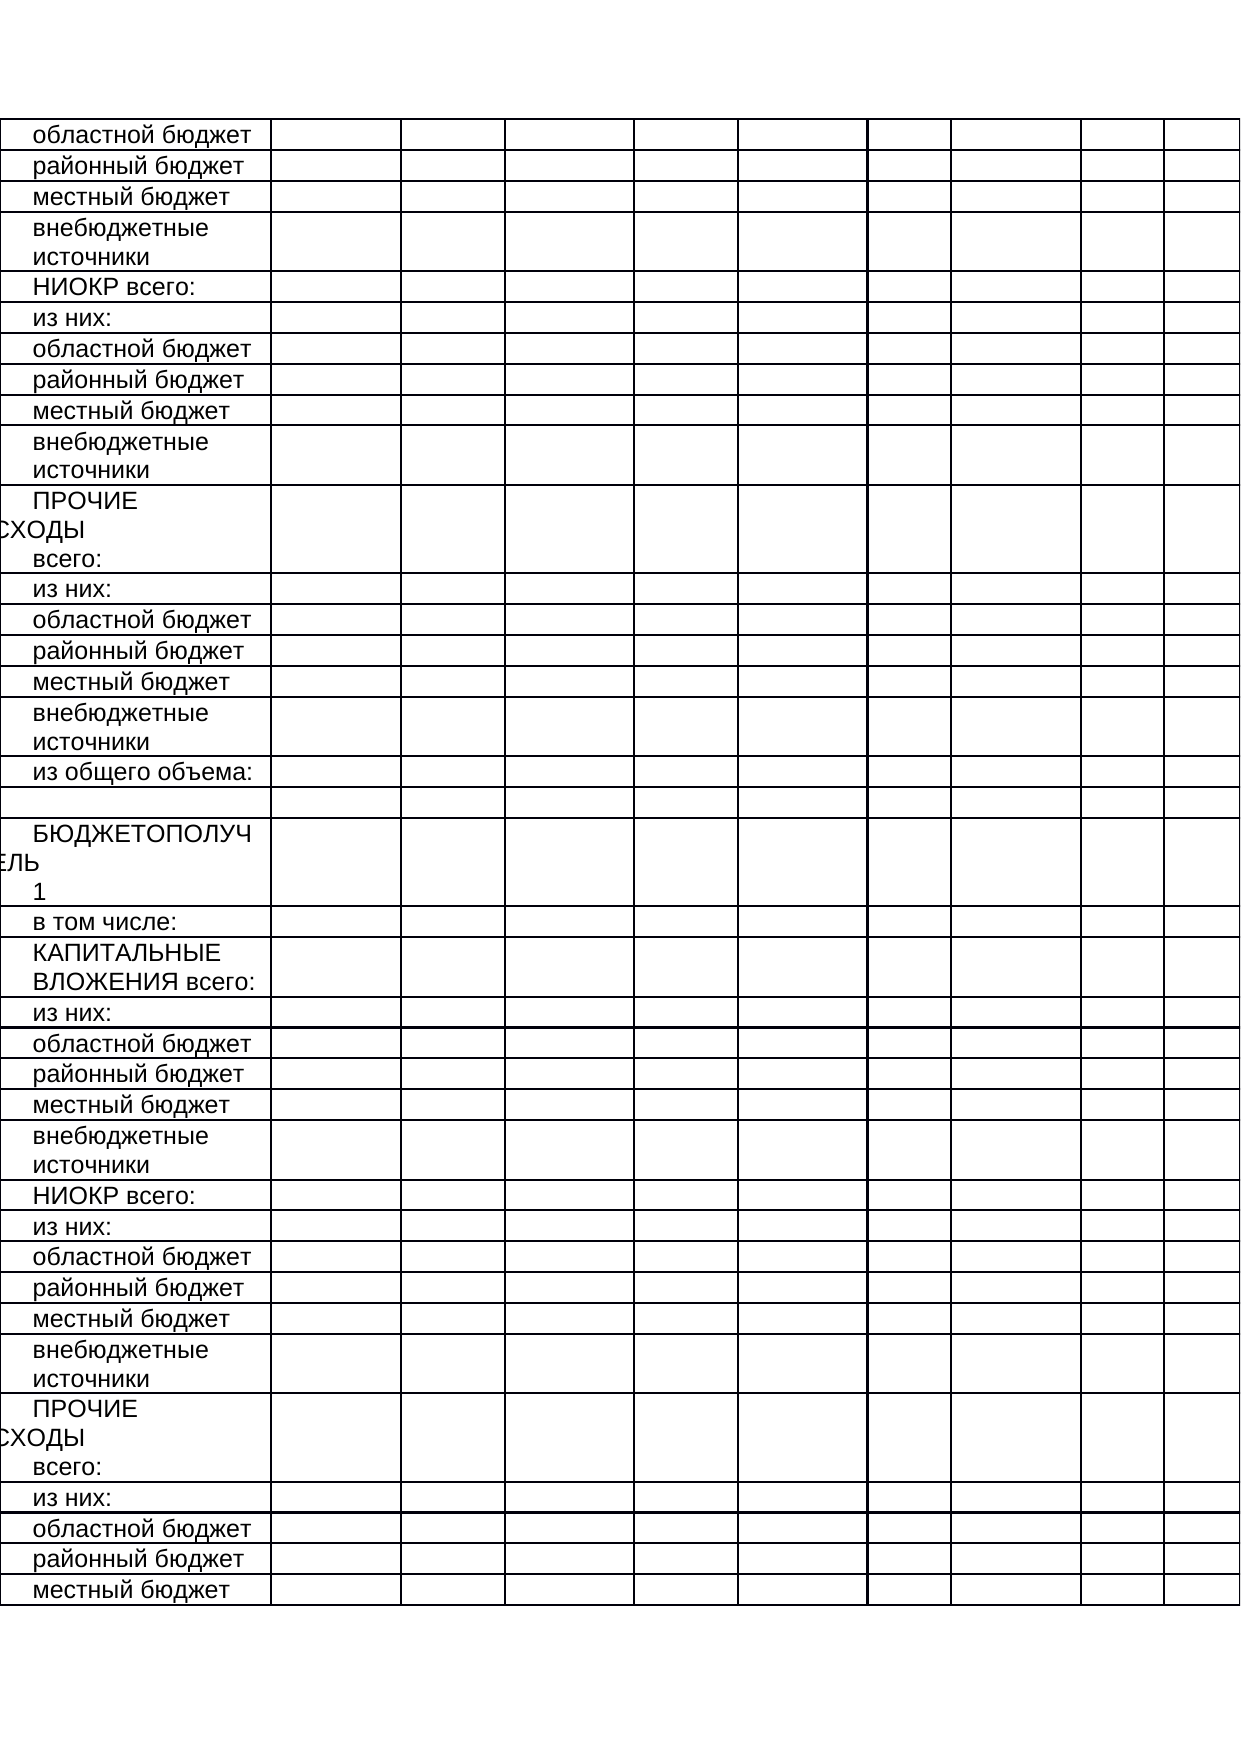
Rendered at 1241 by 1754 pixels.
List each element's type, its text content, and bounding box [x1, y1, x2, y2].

table_cell [869, 1273, 950, 1302]
table_cell [1165, 757, 1239, 786]
table_cell районный бюджет [1, 1544, 270, 1573]
table_cell [635, 1211, 737, 1240]
table_cell [272, 1483, 400, 1511]
table_cell районный бюджет [1, 1059, 270, 1088]
table_cell [1165, 1575, 1239, 1604]
table_cell [952, 1059, 1080, 1088]
table_cell [869, 1575, 950, 1604]
table_cell [506, 1335, 633, 1392]
table_cell [272, 303, 400, 332]
table_cell [402, 182, 504, 211]
table_cell [635, 1029, 737, 1057]
table_cell НИОКР всего: [1, 1181, 270, 1209]
table_cell [952, 1304, 1080, 1333]
table_cell внебюджетные источники [1, 698, 270, 755]
table_cell [739, 1394, 866, 1481]
table_cell [1165, 1090, 1239, 1119]
table_cell [1165, 907, 1239, 936]
table_cell [635, 272, 737, 301]
table_cell [635, 396, 737, 424]
table_cell [506, 1394, 633, 1481]
table_cell [869, 1483, 950, 1511]
table_cell [869, 303, 950, 332]
table_cell [272, 1242, 400, 1271]
table_cell [402, 574, 504, 603]
table_cell [1082, 605, 1163, 634]
table_cell областной бюджет [1, 334, 270, 363]
table_cell [506, 365, 633, 393]
table_cell [739, 998, 866, 1026]
table_cell [869, 182, 950, 211]
table_cell [506, 819, 633, 905]
table_cell [272, 426, 400, 484]
table_cell [1165, 1514, 1239, 1542]
table_cell [506, 426, 633, 484]
table_cell [272, 182, 400, 211]
table_cell местный бюджет [1, 667, 270, 696]
table_cell [506, 1059, 633, 1088]
table_cell [402, 120, 504, 149]
table_cell [1165, 1059, 1239, 1088]
table_cell [739, 1575, 866, 1604]
table_cell [402, 1211, 504, 1240]
table_cell [739, 1483, 866, 1511]
table_cell [952, 182, 1080, 211]
table_cell [635, 1544, 737, 1573]
table_cell [635, 213, 737, 270]
table_cell [1082, 788, 1163, 817]
table_cell [739, 182, 866, 211]
table_cell [506, 907, 633, 936]
table_cell [402, 1029, 504, 1057]
table_cell [952, 1273, 1080, 1302]
table_cell [506, 1575, 633, 1604]
table_cell [869, 1544, 950, 1573]
table_cell [1165, 998, 1239, 1026]
table_cell районный бюджет [1, 365, 270, 393]
table_cell внебюджетные источники [1, 1121, 270, 1178]
table_cell [635, 365, 737, 393]
table_cell [635, 1273, 737, 1302]
table_cell [506, 1181, 633, 1209]
table_cell [952, 819, 1080, 905]
table_cell [1082, 636, 1163, 665]
table_cell КАПИТАЛЬНЫЕ ВЛОЖЕНИЯ всего: [1, 938, 270, 996]
table_cell [1165, 334, 1239, 363]
table_cell областной бюджет [1, 605, 270, 634]
table_cell [635, 1575, 737, 1604]
table_cell [952, 938, 1080, 996]
table_cell [739, 1181, 866, 1209]
table_cell [1082, 1335, 1163, 1392]
table_cell [952, 636, 1080, 665]
table_cell [506, 1211, 633, 1240]
table_cell [272, 1181, 400, 1209]
table_cell [739, 213, 866, 270]
table_cell [635, 1059, 737, 1088]
table_cell [402, 1335, 504, 1392]
table_cell [1082, 365, 1163, 393]
table_cell [869, 1029, 950, 1057]
table_cell [1082, 1304, 1163, 1333]
table_cell [402, 819, 504, 905]
table_cell [1165, 574, 1239, 603]
table_cell [506, 303, 633, 332]
table_cell [506, 605, 633, 634]
table_cell [1165, 426, 1239, 484]
table_cell [272, 1575, 400, 1604]
table_cell [1165, 1273, 1239, 1302]
table_cell [272, 1090, 400, 1119]
table_cell из них: [1, 998, 270, 1026]
table_cell [952, 1335, 1080, 1392]
table_cell [402, 605, 504, 634]
table_cell [506, 1090, 633, 1119]
table_cell [402, 907, 504, 936]
table_cell [635, 1181, 737, 1209]
table_cell [635, 907, 737, 936]
table_cell районный бюджет [1, 636, 270, 665]
table_cell [1082, 396, 1163, 424]
table_cell [506, 698, 633, 755]
table_cell [869, 1181, 950, 1209]
table_cell [739, 365, 866, 393]
table_cell [952, 365, 1080, 393]
table_cell [869, 1211, 950, 1240]
table_cell [635, 1121, 737, 1178]
table_cell областной бюджет [1, 1029, 270, 1057]
table_cell [869, 1394, 950, 1481]
table_cell внебюджетные источники [1, 1335, 270, 1392]
table_cell [739, 1304, 866, 1333]
table_cell [1165, 819, 1239, 905]
table_cell [1082, 998, 1163, 1026]
table_cell [272, 396, 400, 424]
table_cell [952, 151, 1080, 180]
table_cell [272, 213, 400, 270]
table_cell [402, 334, 504, 363]
table_cell [952, 1029, 1080, 1057]
table_cell [1165, 396, 1239, 424]
table_cell [1082, 907, 1163, 936]
table_cell [952, 605, 1080, 634]
table_cell [635, 334, 737, 363]
table_cell [272, 486, 400, 572]
table_cell [402, 1121, 504, 1178]
table_cell [1165, 1121, 1239, 1178]
table_cell [272, 334, 400, 363]
table_cell [869, 213, 950, 270]
table_cell [272, 151, 400, 180]
table_cell [272, 667, 400, 696]
table_cell [402, 486, 504, 572]
table_cell [1165, 486, 1239, 572]
table_cell [1082, 1575, 1163, 1604]
table_cell [635, 1335, 737, 1392]
table_cell НИОКР всего: [1, 272, 270, 301]
table_cell [506, 396, 633, 424]
table_cell [635, 182, 737, 211]
table_cell [506, 938, 633, 996]
table_cell [869, 396, 950, 424]
table_cell [952, 426, 1080, 484]
table_cell [739, 120, 866, 149]
table_cell внебюджетные источники [1, 426, 270, 484]
table_cell [1165, 1211, 1239, 1240]
table_cell [952, 757, 1080, 786]
table_cell [402, 1575, 504, 1604]
table_cell [272, 1304, 400, 1333]
table_cell местный бюджет [1, 1304, 270, 1333]
table_cell [1165, 1029, 1239, 1057]
table_cell [869, 486, 950, 572]
table_cell ПРОЧИЕ РАСХОДЫ всего: [1, 486, 270, 572]
table_cell [952, 303, 1080, 332]
table_cell [952, 1483, 1080, 1511]
table_cell [1165, 605, 1239, 634]
table_cell [506, 486, 633, 572]
table_cell [635, 1304, 737, 1333]
table_cell [739, 605, 866, 634]
table_cell [952, 998, 1080, 1026]
table_cell [402, 272, 504, 301]
table_cell [869, 272, 950, 301]
table_cell [1082, 182, 1163, 211]
table_cell [739, 1121, 866, 1178]
table_cell [272, 1273, 400, 1302]
table_cell [1082, 1181, 1163, 1209]
table_cell [1165, 182, 1239, 211]
table_cell [869, 698, 950, 755]
table_cell [1082, 151, 1163, 180]
table_cell местный бюджет [1, 182, 270, 211]
table_cell [952, 396, 1080, 424]
table_cell [635, 486, 737, 572]
table_cell [402, 1059, 504, 1088]
table_cell [1165, 1304, 1239, 1333]
table_cell из них: [1, 574, 270, 603]
table_cell [739, 1273, 866, 1302]
table_cell [1082, 1029, 1163, 1057]
table_cell [869, 636, 950, 665]
table_cell [1165, 667, 1239, 696]
table_cell областной бюджет [1, 120, 270, 149]
table_cell [506, 636, 633, 665]
table_cell [739, 636, 866, 665]
table_cell [635, 574, 737, 603]
table_cell [952, 907, 1080, 936]
table_cell [402, 1181, 504, 1209]
table_cell [635, 1514, 737, 1542]
table_cell [869, 334, 950, 363]
table_cell из них: [1, 303, 270, 332]
table_cell [635, 938, 737, 996]
table_cell [952, 1544, 1080, 1573]
table_cell ПРОЧИЕ РАСХОДЫ всего: [1, 1394, 270, 1481]
table_cell [272, 636, 400, 665]
table_cell [952, 788, 1080, 817]
table_cell [869, 1335, 950, 1392]
table_cell [952, 698, 1080, 755]
table_cell [1082, 426, 1163, 484]
table_cell [869, 819, 950, 905]
table_cell [869, 907, 950, 936]
table_cell местный бюджет [1, 1090, 270, 1119]
table_cell [402, 667, 504, 696]
table_cell [739, 698, 866, 755]
table_cell [635, 151, 737, 180]
table_cell [506, 667, 633, 696]
table_cell [739, 303, 866, 332]
table_cell [402, 698, 504, 755]
table_cell [272, 698, 400, 755]
table_cell [952, 1575, 1080, 1604]
table_cell [739, 907, 866, 936]
table_cell [739, 396, 866, 424]
table_cell [1165, 1181, 1239, 1209]
table_cell [1165, 303, 1239, 332]
table_cell в том числе: [1, 907, 270, 936]
table_cell [402, 426, 504, 484]
table_cell [952, 1121, 1080, 1178]
table_cell внебюджетные источники [1, 213, 270, 270]
table_cell [402, 788, 504, 817]
table_cell [272, 574, 400, 603]
table_cell БЮДЖЕТОПОЛУЧАТЕЛЬ 1 [1, 819, 270, 905]
table_cell [506, 1242, 633, 1271]
table_cell [869, 757, 950, 786]
table_cell [506, 182, 633, 211]
table_cell [635, 819, 737, 905]
table_cell [1082, 1121, 1163, 1178]
table_cell районный бюджет [1, 1273, 270, 1302]
table_cell [506, 272, 633, 301]
table_cell [1165, 365, 1239, 393]
table_cell [635, 605, 737, 634]
table_cell [272, 1211, 400, 1240]
table_cell [506, 1273, 633, 1302]
table_cell [1165, 1335, 1239, 1392]
table_cell [402, 396, 504, 424]
table_cell [506, 998, 633, 1026]
table_cell [402, 1544, 504, 1573]
table_cell [952, 574, 1080, 603]
table_cell [402, 636, 504, 665]
table_cell [869, 605, 950, 634]
table_cell [739, 1211, 866, 1240]
table_cell [869, 1304, 950, 1333]
table_cell [506, 1029, 633, 1057]
table_cell [1082, 1059, 1163, 1088]
table_cell [635, 426, 737, 484]
table_cell областной бюджет [1, 1514, 270, 1542]
table_cell [739, 938, 866, 996]
table_cell [952, 1090, 1080, 1119]
table_cell [739, 757, 866, 786]
table_cell [1082, 1394, 1163, 1481]
table_cell [272, 907, 400, 936]
table_cell [952, 120, 1080, 149]
table_cell [1082, 1090, 1163, 1119]
table_cell [1082, 938, 1163, 996]
table_cell [635, 120, 737, 149]
table_cell [869, 574, 950, 603]
table_cell [506, 788, 633, 817]
table_cell [1082, 667, 1163, 696]
table_cell [739, 1059, 866, 1088]
table_cell [739, 1335, 866, 1392]
table_cell [739, 819, 866, 905]
table_cell [1165, 788, 1239, 817]
table_cell местный бюджет [1, 1575, 270, 1604]
table_cell [1082, 1544, 1163, 1573]
table_cell [272, 1335, 400, 1392]
table_cell [506, 334, 633, 363]
table_cell [739, 1514, 866, 1542]
table_cell [1165, 1544, 1239, 1573]
table_cell [402, 1304, 504, 1333]
table_cell [739, 1090, 866, 1119]
table_cell [1082, 1242, 1163, 1271]
table_cell [869, 998, 950, 1026]
table_cell [1082, 1483, 1163, 1511]
table_cell [506, 1544, 633, 1573]
table_cell [1165, 636, 1239, 665]
table_cell [1082, 334, 1163, 363]
table_cell [635, 1242, 737, 1271]
table_cell [506, 1121, 633, 1178]
table_cell [1165, 698, 1239, 755]
table_cell [402, 1242, 504, 1271]
table_cell [739, 151, 866, 180]
table_cell [739, 334, 866, 363]
table_cell [1082, 574, 1163, 603]
table_cell [869, 1242, 950, 1271]
table_cell [402, 1273, 504, 1302]
table_cell [739, 667, 866, 696]
table_cell [402, 998, 504, 1026]
table_cell [1165, 1394, 1239, 1481]
table_cell [952, 1394, 1080, 1481]
table_cell [869, 1121, 950, 1178]
table_cell [869, 151, 950, 180]
table_cell [1, 788, 270, 817]
table_cell [1082, 272, 1163, 301]
table_cell [506, 1304, 633, 1333]
table_cell [952, 486, 1080, 572]
table_cell [402, 938, 504, 996]
table_cell [739, 1544, 866, 1573]
table_cell [402, 1483, 504, 1511]
table_cell [869, 426, 950, 484]
table_cell [635, 667, 737, 696]
table_cell [272, 938, 400, 996]
table_cell [272, 272, 400, 301]
table_cell [272, 365, 400, 393]
table_cell [402, 365, 504, 393]
table_cell [506, 1483, 633, 1511]
table_cell [402, 1394, 504, 1481]
table_cell [952, 1211, 1080, 1240]
table_cell [635, 636, 737, 665]
table_cell [1082, 757, 1163, 786]
table_cell [402, 213, 504, 270]
table_cell [272, 998, 400, 1026]
table_cell местный бюджет [1, 396, 270, 424]
table_cell [272, 757, 400, 786]
table_cell [739, 272, 866, 301]
table_cell [952, 667, 1080, 696]
table_cell [1165, 213, 1239, 270]
table_cell [402, 303, 504, 332]
table_cell [272, 1394, 400, 1481]
table_cell [1082, 303, 1163, 332]
table_cell [952, 1242, 1080, 1271]
table_cell [1082, 1211, 1163, 1240]
table_cell [869, 667, 950, 696]
table_cell [506, 757, 633, 786]
table_cell [739, 574, 866, 603]
table_cell [869, 1059, 950, 1088]
table_cell [635, 788, 737, 817]
table_cell [952, 334, 1080, 363]
table_cell областной бюджет [1, 1242, 270, 1271]
table_cell районный бюджет [1, 151, 270, 180]
table_cell [635, 1394, 737, 1481]
table_cell [952, 213, 1080, 270]
table_cell [1082, 120, 1163, 149]
table_cell [1082, 486, 1163, 572]
table_cell [272, 1059, 400, 1088]
table_cell из общего объема: [1, 757, 270, 786]
table_cell из них: [1, 1211, 270, 1240]
table_cell [1082, 213, 1163, 270]
table_cell [635, 757, 737, 786]
table_cell [1165, 1242, 1239, 1271]
table_cell [869, 1514, 950, 1542]
table_cell [869, 1090, 950, 1119]
table_cell [869, 788, 950, 817]
table_cell [1165, 151, 1239, 180]
table_cell [635, 1483, 737, 1511]
table_cell [1165, 938, 1239, 996]
table_cell [1165, 272, 1239, 301]
table_cell [739, 426, 866, 484]
table_cell [506, 151, 633, 180]
table_cell [506, 120, 633, 149]
table_cell [869, 120, 950, 149]
table_cell [402, 1514, 504, 1542]
table_cell [272, 1029, 400, 1057]
table_cell [952, 1514, 1080, 1542]
table_cell [869, 365, 950, 393]
table_cell из них: [1, 1483, 270, 1511]
table_cell [1082, 698, 1163, 755]
table_cell [1165, 1483, 1239, 1511]
table_cell [272, 1514, 400, 1542]
table_cell [635, 303, 737, 332]
table_cell [635, 698, 737, 755]
table_cell [506, 1514, 633, 1542]
table_cell [1165, 120, 1239, 149]
table_cell [272, 605, 400, 634]
table_cell [952, 1181, 1080, 1209]
table_cell [272, 120, 400, 149]
table_cell [272, 1544, 400, 1573]
table_cell [402, 151, 504, 180]
table_cell [1082, 819, 1163, 905]
table_cell [402, 757, 504, 786]
table_cell [635, 998, 737, 1026]
table_cell [739, 486, 866, 572]
table_cell [952, 272, 1080, 301]
table_cell [739, 1242, 866, 1271]
table_cell [506, 574, 633, 603]
table_cell [1082, 1514, 1163, 1542]
table_cell [635, 1090, 737, 1119]
table_cell [272, 788, 400, 817]
table_cell [272, 1121, 400, 1178]
table_cell [272, 819, 400, 905]
table_cell [1082, 1273, 1163, 1302]
table_cell [402, 1090, 504, 1119]
table_cell [739, 788, 866, 817]
table_cell [739, 1029, 866, 1057]
table_cell [506, 213, 633, 270]
table_cell [869, 938, 950, 996]
